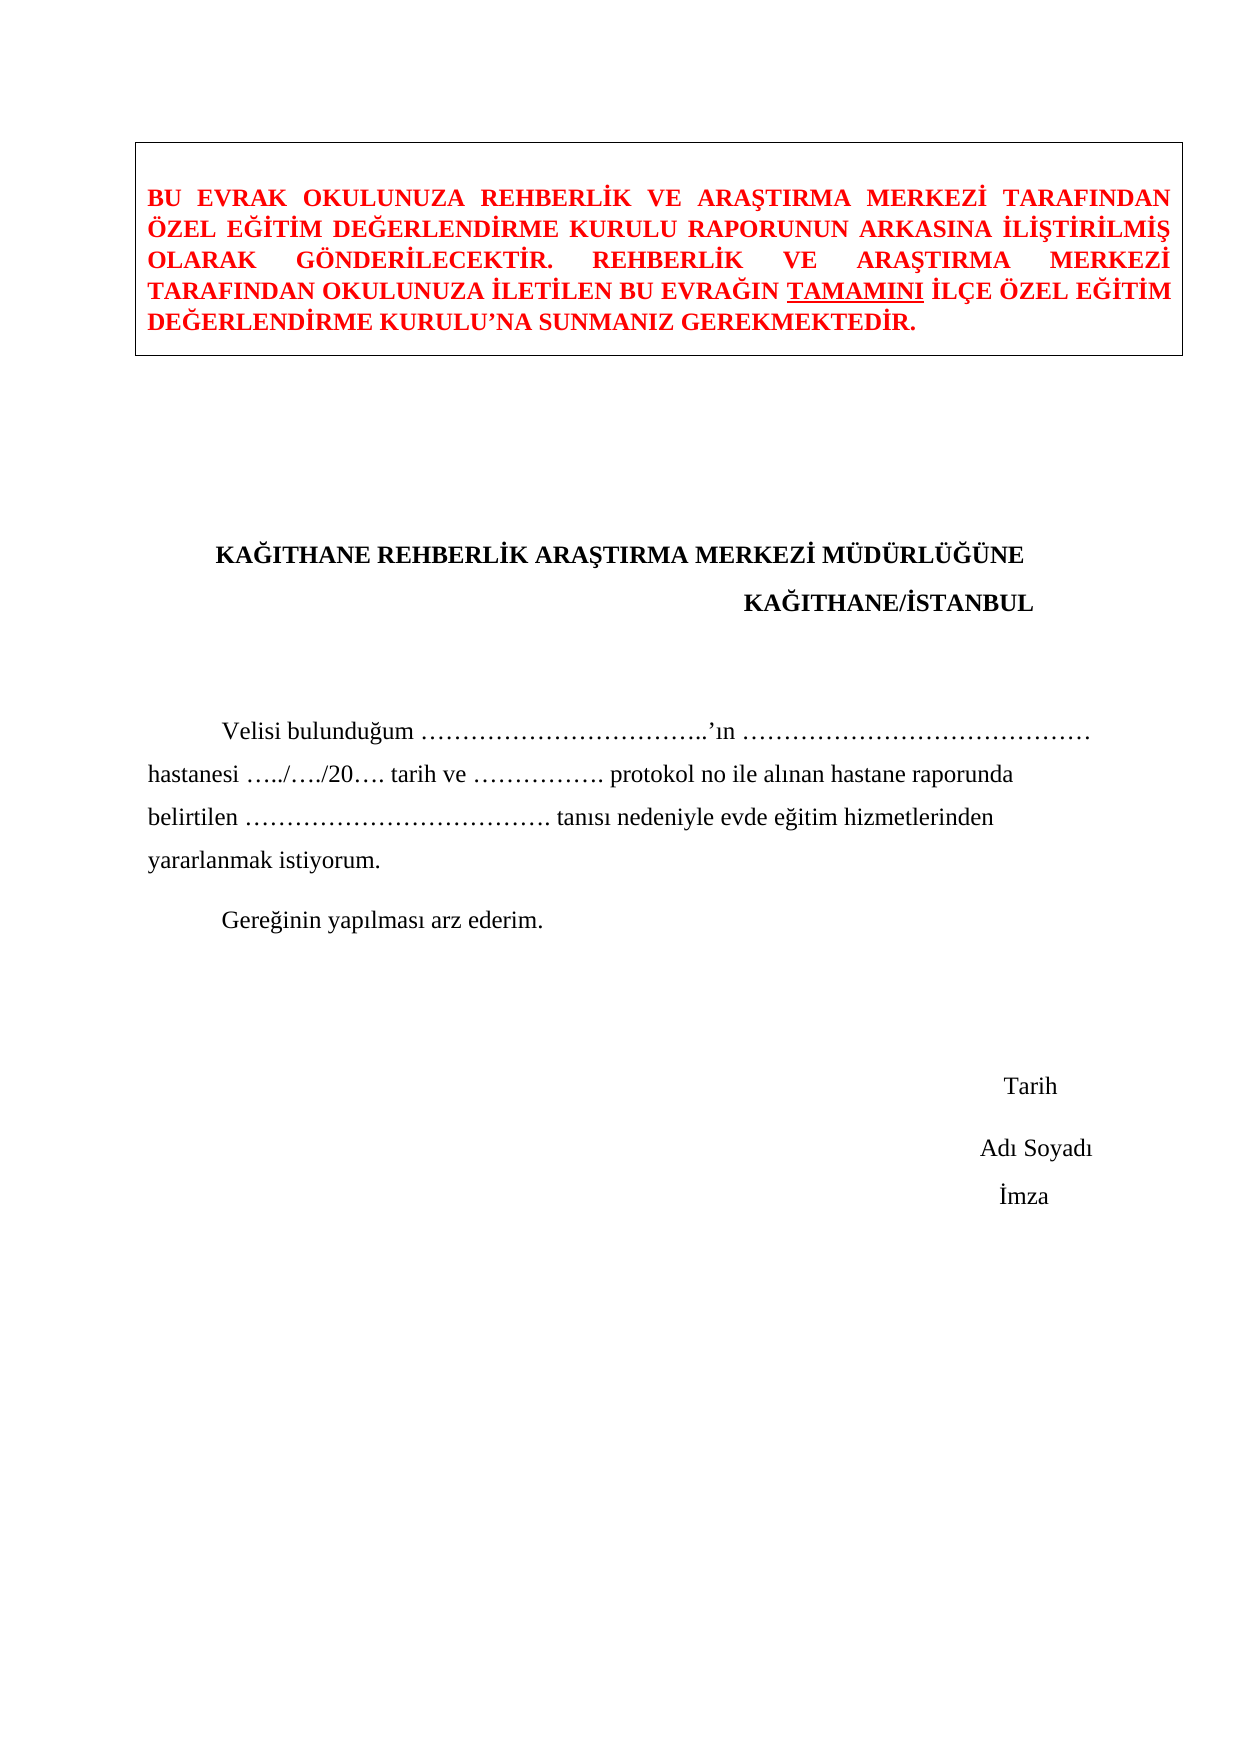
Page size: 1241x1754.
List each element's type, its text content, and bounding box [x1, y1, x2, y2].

text İmza [148, 1181, 1093, 1210]
text Tarih Adı Soyadı [148, 1071, 1093, 1162]
text Gereğinin yapılması arz ederim. [148, 905, 1093, 934]
text KAĞITHANE REHBERLİK ARAŞTIRMA MERKEZİ MÜDÜRLÜĞÜNE [148, 541, 1093, 569]
table_header BU EVRAK OKULUNUZA REHBERLİK VE ARAŞTIRMA MERKEZİ TARAFINDAN ÖZEL EĞİTİM DEĞERLENDİRME KURULU RAPORUNUN ARKASINA İLİŞTİRİLMİŞ OLARAK GÖNDERİLECEKTİR. REHBERLİK VE ARAŞTIRMA MERKEZİ TARAFINDAN OKULUNUZA İLETİLEN BU EVRAĞIN TAMAMINI İLÇE ÖZEL EĞİTİM DEĞERLENDİRME KURULU’NA SUNMANIZ GEREKMEKTEDİR. [136, 143, 1182, 355]
text KAĞITHANE/İSTANBUL [148, 588, 1093, 617]
text Velisi bulunduğum ……………………………..’ın …………………………………… hastanesi …../…./20…. tarih ve ……………. protokol no ile alınan hastane raporunda belirtilen ………………………………. tanısı nedeniyle evde eğitim hizmetlerinden yararlanmak istiyorum. [148, 716, 1093, 874]
